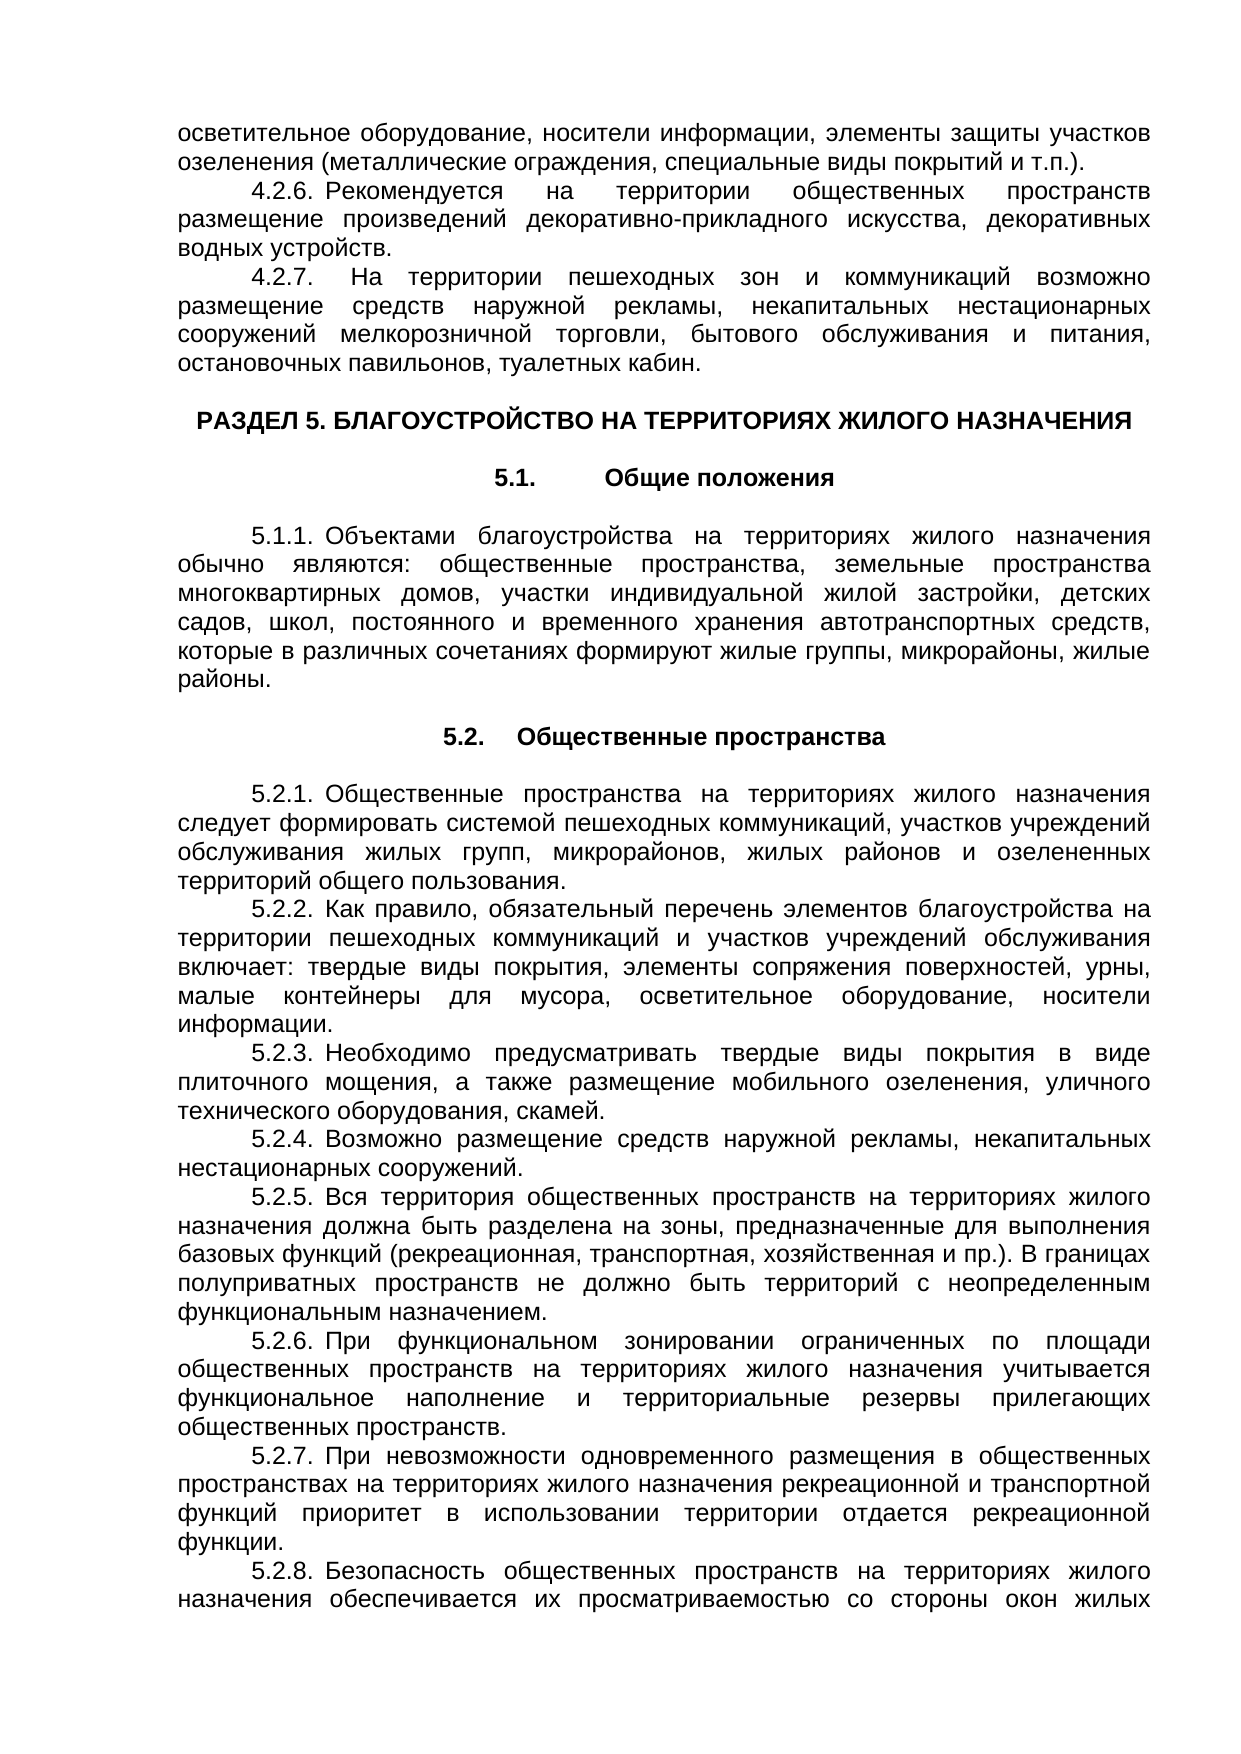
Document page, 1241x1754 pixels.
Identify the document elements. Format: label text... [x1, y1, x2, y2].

list На территории пешеходных зон и коммуникаций возможно размещение средств наружной рекламы, некапитальных нестационарных сооружений мелкорозничной торговли, бытового обслуживания и питания, остановочных павильонов, туалетных кабин. [177, 262, 1152, 377]
list Общественные пространства на территориях жилого назначения следует формировать системой пешеходных коммуникаций, участков учреждений обслуживания жилых групп, микрорайонов, жилых районов и озелененных территорий общего пользования. [177, 779, 1152, 894]
list Вся территория общественных пространств на территориях жилого назначения должна быть разделена на зоны, предназначенные для выполнения базовых функций (рекреационная, транспортная, хозяйственная и пр.). В границах полуприватных пространств не должно быть территорий с неопределенным функциональным назначением. [177, 1182, 1152, 1326]
list Рекомендуется на территории общественных пространств размещение произведений декоративно-прикладного искусства, декоративных водных устройств. [177, 176, 1152, 262]
text РАЗДЕЛ 5. БЛАГОУСТРОЙСТВО НА ТЕРРИТОРИЯХ ЖИЛОГО НАЗНАЧЕНИЯ [177, 406, 1152, 434]
list Общественные пространства [177, 722, 1152, 751]
list Необходимо предусматривать твердые виды покрытия в виде плиточного мощения, а также размещение мобильного озеленения, уличного технического оборудования, скамей. [177, 1038, 1152, 1124]
list Возможно размещение средств наружной рекламы, некапитальных нестационарных сооружений. [177, 1124, 1152, 1182]
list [177, 1556, 1152, 1613]
list При невозможности одновременного размещения в общественных пространствах на территориях жилого назначения рекреационной и транспортной функций приоритет в использовании территории отдается рекреационной функции. [177, 1441, 1152, 1556]
list Общие положения [177, 463, 1152, 492]
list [177, 118, 1152, 176]
list Как правило, обязательный перечень элементов благоустройства на территории пешеходных коммуникаций и участков учреждений обслуживания включает: твердые виды покрытия, элементы сопряжения поверхностей, урны, малые контейнеры для мусора, осветительное оборудование, носители информации. [177, 894, 1152, 1038]
list Объектами благоустройства на территориях жилого назначения обычно являются: общественные пространства, земельные пространства многоквартирных домов, участки индивидуальной жилой застройки, детских садов, школ, постоянного и временного хранения автотранспортных средств, которые в различных сочетаниях формируют жилые группы, микрорайоны, жилые районы. [177, 521, 1152, 693]
list При функциональном зонировании ограниченных по площади общественных пространств на территориях жилого назначения учитывается функциональное наполнение и территориальные резервы прилегающих общественных пространств. [177, 1326, 1152, 1441]
